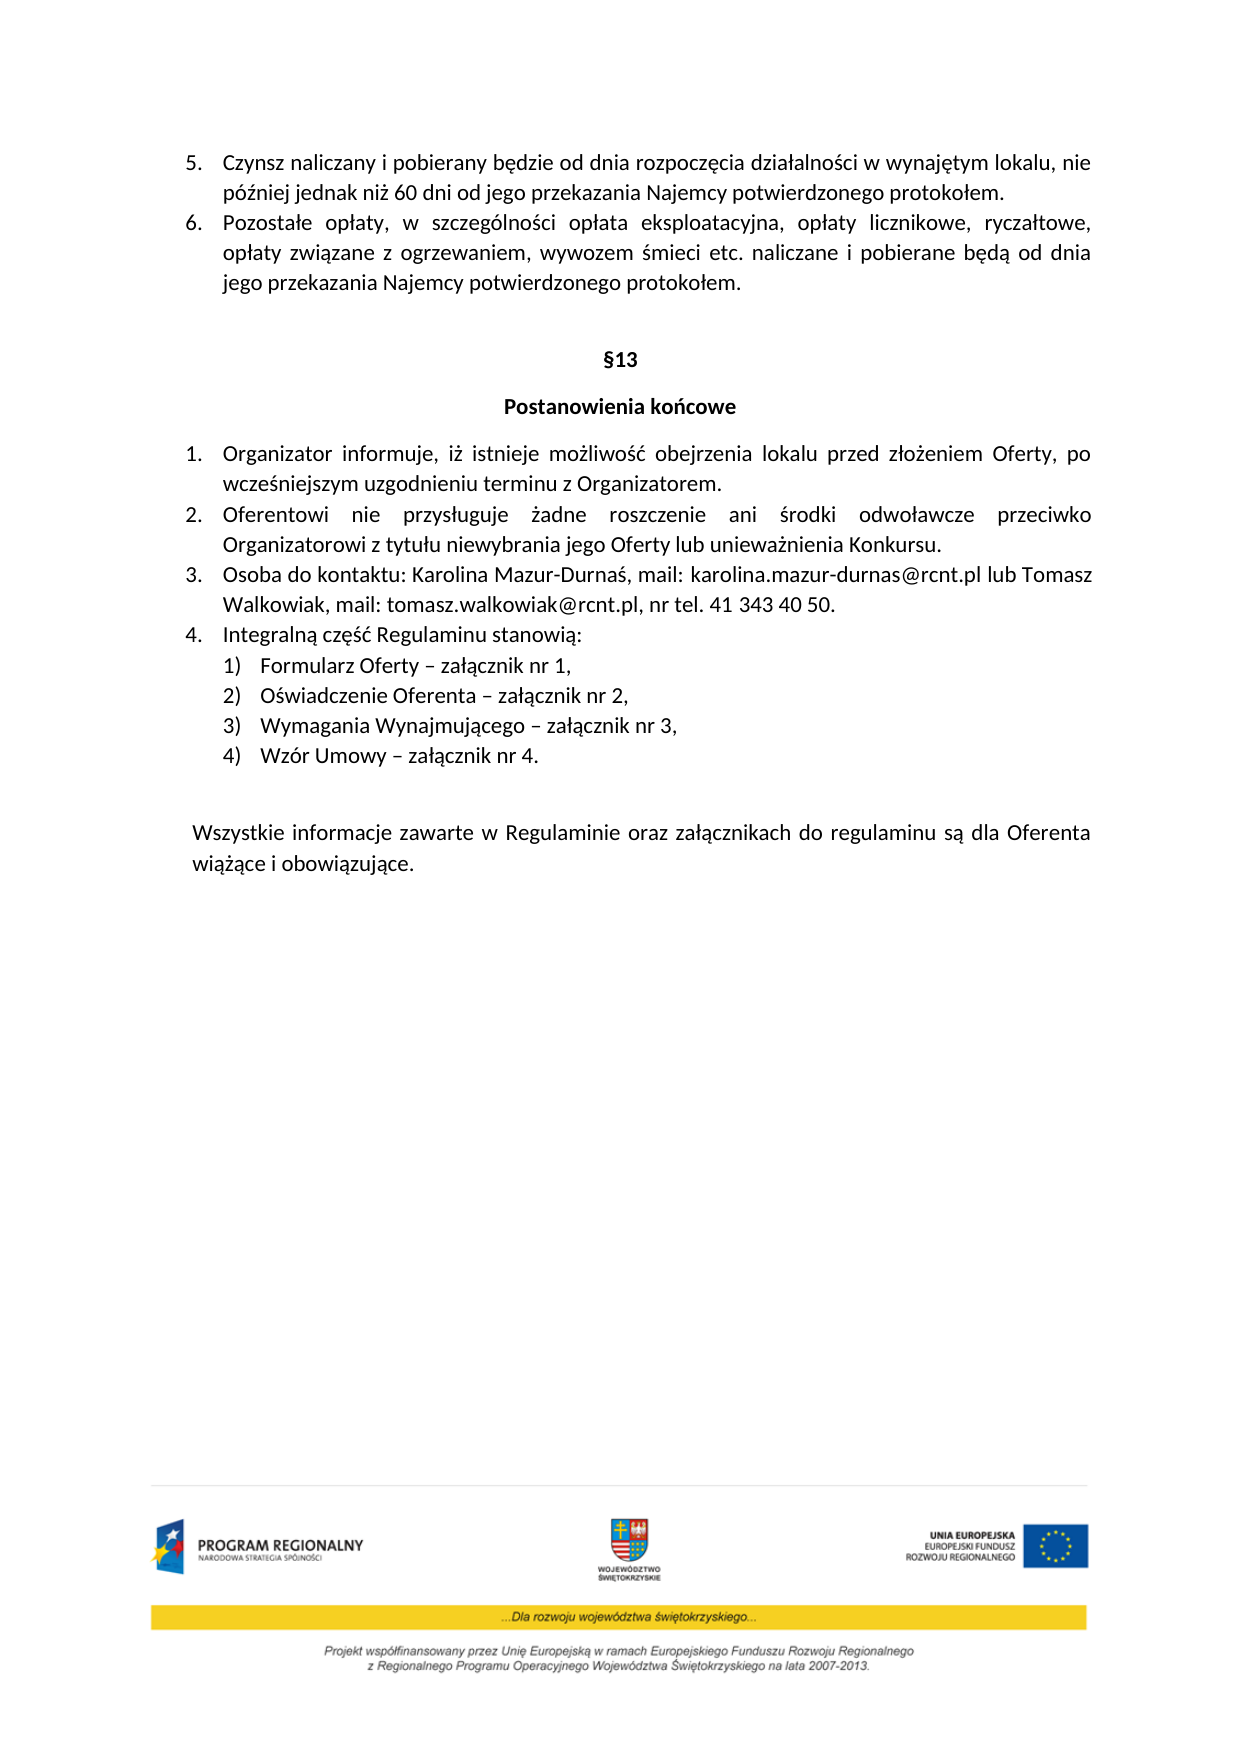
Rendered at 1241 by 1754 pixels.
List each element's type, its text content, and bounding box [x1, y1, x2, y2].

picture [147, 1474, 1093, 1681]
list Wymagania Wynajmującego – załącznik nr 3, [223, 711, 1093, 739]
list Formularz Oferty – załącznik nr 1, [223, 651, 1093, 679]
list Pozostałe opłaty, w szczególności opłata eksploatacyjna, opłaty licznikowe, ryczałtowe, opłaty związane z ogrzewaniem, wywozem śmieci etc. naliczane i pobierane będą od dnia jego przekazania Najemcy potwierdzonego protokołem. [185, 208, 1093, 296]
list Osoba do kontaktu: Karolina Mazur-Durnaś, mail: karolina.mazur-durnas@rcnt.pl lub Tomasz Walkowiak, mail: tomasz.walkowiak@rcnt.pl, nr tel. 41 343 40 50. [185, 560, 1093, 618]
list Oferentowi nie przysługuje żadne roszczenie ani środki odwoławcze przeciwko Organizatorowi z tytułu niewybrania jego Oferty lub unieważnienia Konkursu. [185, 500, 1093, 558]
list Integralną część Regulaminu stanowią: [185, 621, 1093, 648]
text Postanowienia końcowe [148, 392, 1093, 420]
list Wzór Umowy – załącznik nr 4. [223, 741, 1093, 769]
list Oświadczenie Oferenta – załącznik nr 2, [223, 681, 1093, 709]
text §13 [148, 346, 1093, 373]
list Czynsz naliczany i pobierany będzie od dnia rozpoczęcia działalności w wynajętym lokalu, nie później jednak niż 60 dni od jego przekazania Najemcy potwierdzonego protokołem. [185, 148, 1093, 206]
list Organizator informuje, iż istnieje możliwość obejrzenia lokalu przed złożeniem Oferty, po wcześniejszym uzgodnieniu terminu z Organizatorem. [185, 439, 1093, 497]
text Wszystkie informacje zawarte w Regulaminie oraz załącznikach do regulaminu są dla Oferenta wiążące i obowiązujące. [192, 818, 1093, 877]
